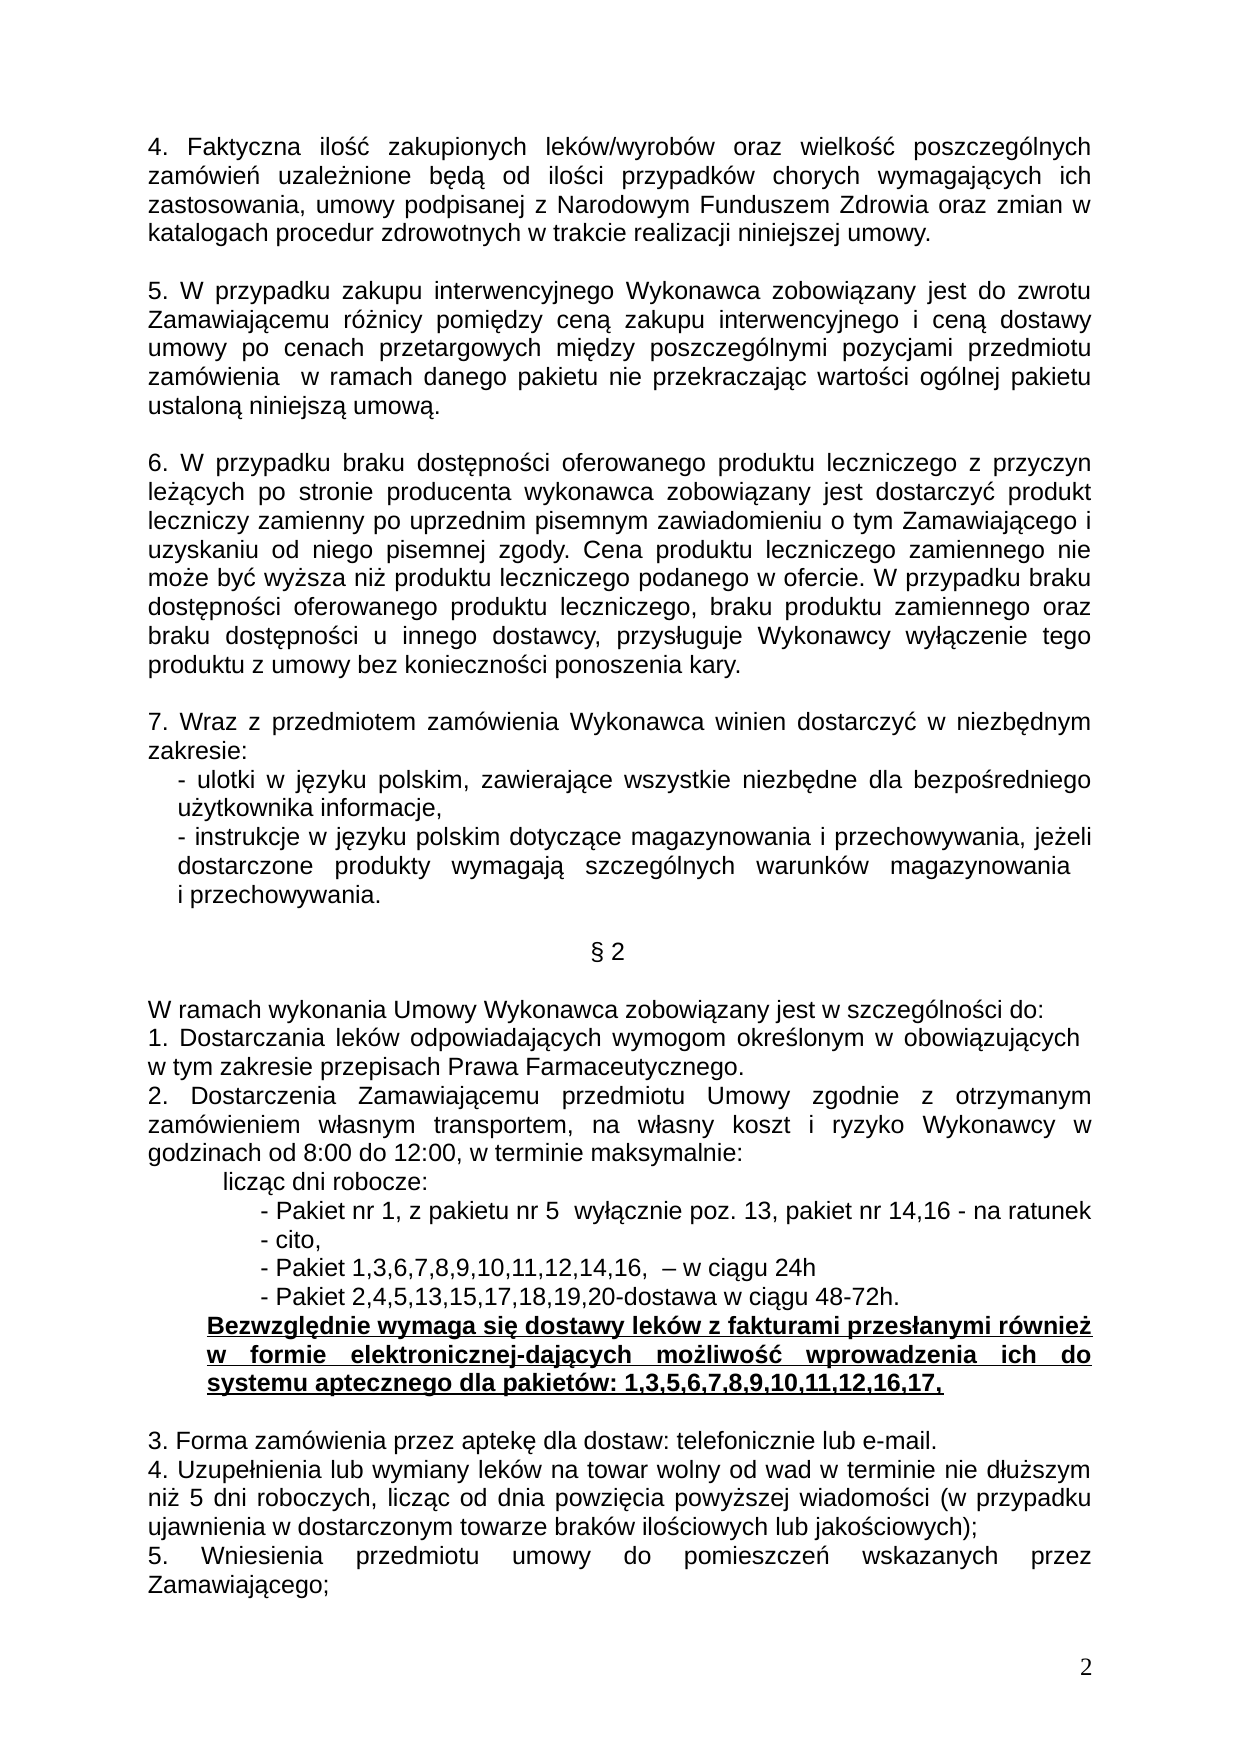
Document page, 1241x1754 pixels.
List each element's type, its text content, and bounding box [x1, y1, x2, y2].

text - ulotki w języku polskim, zawierające wszystkie niezbędne dla bezpośredniego użytkownika informacje, [177, 765, 1093, 822]
text Bezwzględnie wymaga się dostawy leków z fakturami przesłanymi również w formie elektronicznej-dających możliwość wprowadzenia ich do systemu aptecznego dla pakietów: 1,3,5,6,7,8,9,10,11,12,16,17, [207, 1311, 1093, 1336]
text W ramach wykonania Umowy Wykonawca zobowiązany jest w szczególności do: [148, 995, 1093, 1023]
text Bezwzględnie wymaga się dostawy leków z fakturami przesłanymi również w formie elektronicznej-dających możliwość wprowadzenia ich do systemu aptecznego dla pakietów: 1,3,5,6,7,8,9,10,11,12,16,17, [207, 1337, 1093, 1397]
text 5. W przypadku zakupu interwencyjnego Wykonawca zobowiązany jest do zwrotu Zamawiającemu różnicy pomiędzy ceną zakupu interwencyjnego i ceną dostawy umowy po cenach przetargowych między poszczególnymi pozycjami przedmiotu zamówienia w ramach danego pakietu nie przekraczając wartości ogólnej pakietu ustaloną niniejszą umową. [148, 276, 1093, 420]
text licząc dni robocze: [223, 1167, 1093, 1196]
text - Pakiet 2,4,5,13,15,17,18,19,20-dostawa w ciągu 48-72h. [260, 1282, 1093, 1311]
text - Pakiet nr 1, z pakietu nr 5 wyłącznie poz. 13, pakiet nr 14,16 - na ratunek - cito, [260, 1196, 1093, 1253]
text 4. Uzupełnienia lub wymiany leków na towar wolny od wad w terminie nie dłuższym niż 5 dni roboczych, licząc od dnia powzięcia powyższej wiadomości (w przypadku ujawnienia w dostarczonym towarze braków ilościowych lub jakościowych); [148, 1455, 1093, 1541]
text 3. Forma zamówienia przez aptekę dla dostaw: telefonicznie lub e-mail. [148, 1426, 1093, 1455]
text 2. Dostarczenia Zamawiającemu przedmiotu Umowy zgodnie z otrzymanym zamówieniem własnym transportem, na własny koszt i ryzyko Wykonawcy w godzinach od 8:00 do 12:00, w terminie maksymalnie: [148, 1081, 1093, 1167]
text 6. W przypadku braku dostępności oferowanego produktu leczniczego z przyczyn leżących po stronie producenta wykonawca zobowiązany jest dostarczyć produkt leczniczy zamienny po uprzednim pisemnym zawiadomieniu o tym Zamawiającego i uzyskaniu od niego pisemnej zgody. Cena produktu leczniczego zamiennego nie może być wyższa niż produktu leczniczego podanego w ofercie. W przypadku braku dostępności oferowanego produktu leczniczego, braku produktu zamiennego oraz braku dostępności u innego dostawcy, przysługuje Wykonawcy wyłączenie tego produktu z umowy bez konieczności ponoszenia kary. [148, 448, 1093, 678]
text § 2 [148, 937, 1093, 966]
text - instrukcje w języku polskim dotyczące magazynowania i przechowywania, jeżeli dostarczone produkty wymagają szczególnych warunków magazynowania i przechowywania. [177, 822, 1093, 908]
text - Pakiet 1,3,6,7,8,9,10,11,12,14,16, – w ciągu 24h [260, 1253, 1093, 1282]
text 4. Faktyczna ilość zakupionych leków/wyrobów oraz wielkość poszczególnych zamówień uzależnione będą od ilości przypadków chorych wymagających ich zastosowania, umowy podpisanej z Narodowym Funduszem Zdrowia oraz zmian w katalogach procedur zdrowotnych w trakcie realizacji niniejszej umowy. [148, 132, 1093, 247]
text 7. Wraz z przedmiotem zamówienia Wykonawca winien dostarczyć w niezbędnym zakresie: [148, 707, 1093, 765]
text 5. Wniesienia przedmiotu umowy do pomieszczeń wskazanych przez Zamawiającego; [148, 1541, 1093, 1598]
text 1. Dostarczania leków odpowiadających wymogom określonym w obowiązujących w tym zakresie przepisach Prawa Farmaceutycznego. [148, 1023, 1093, 1081]
